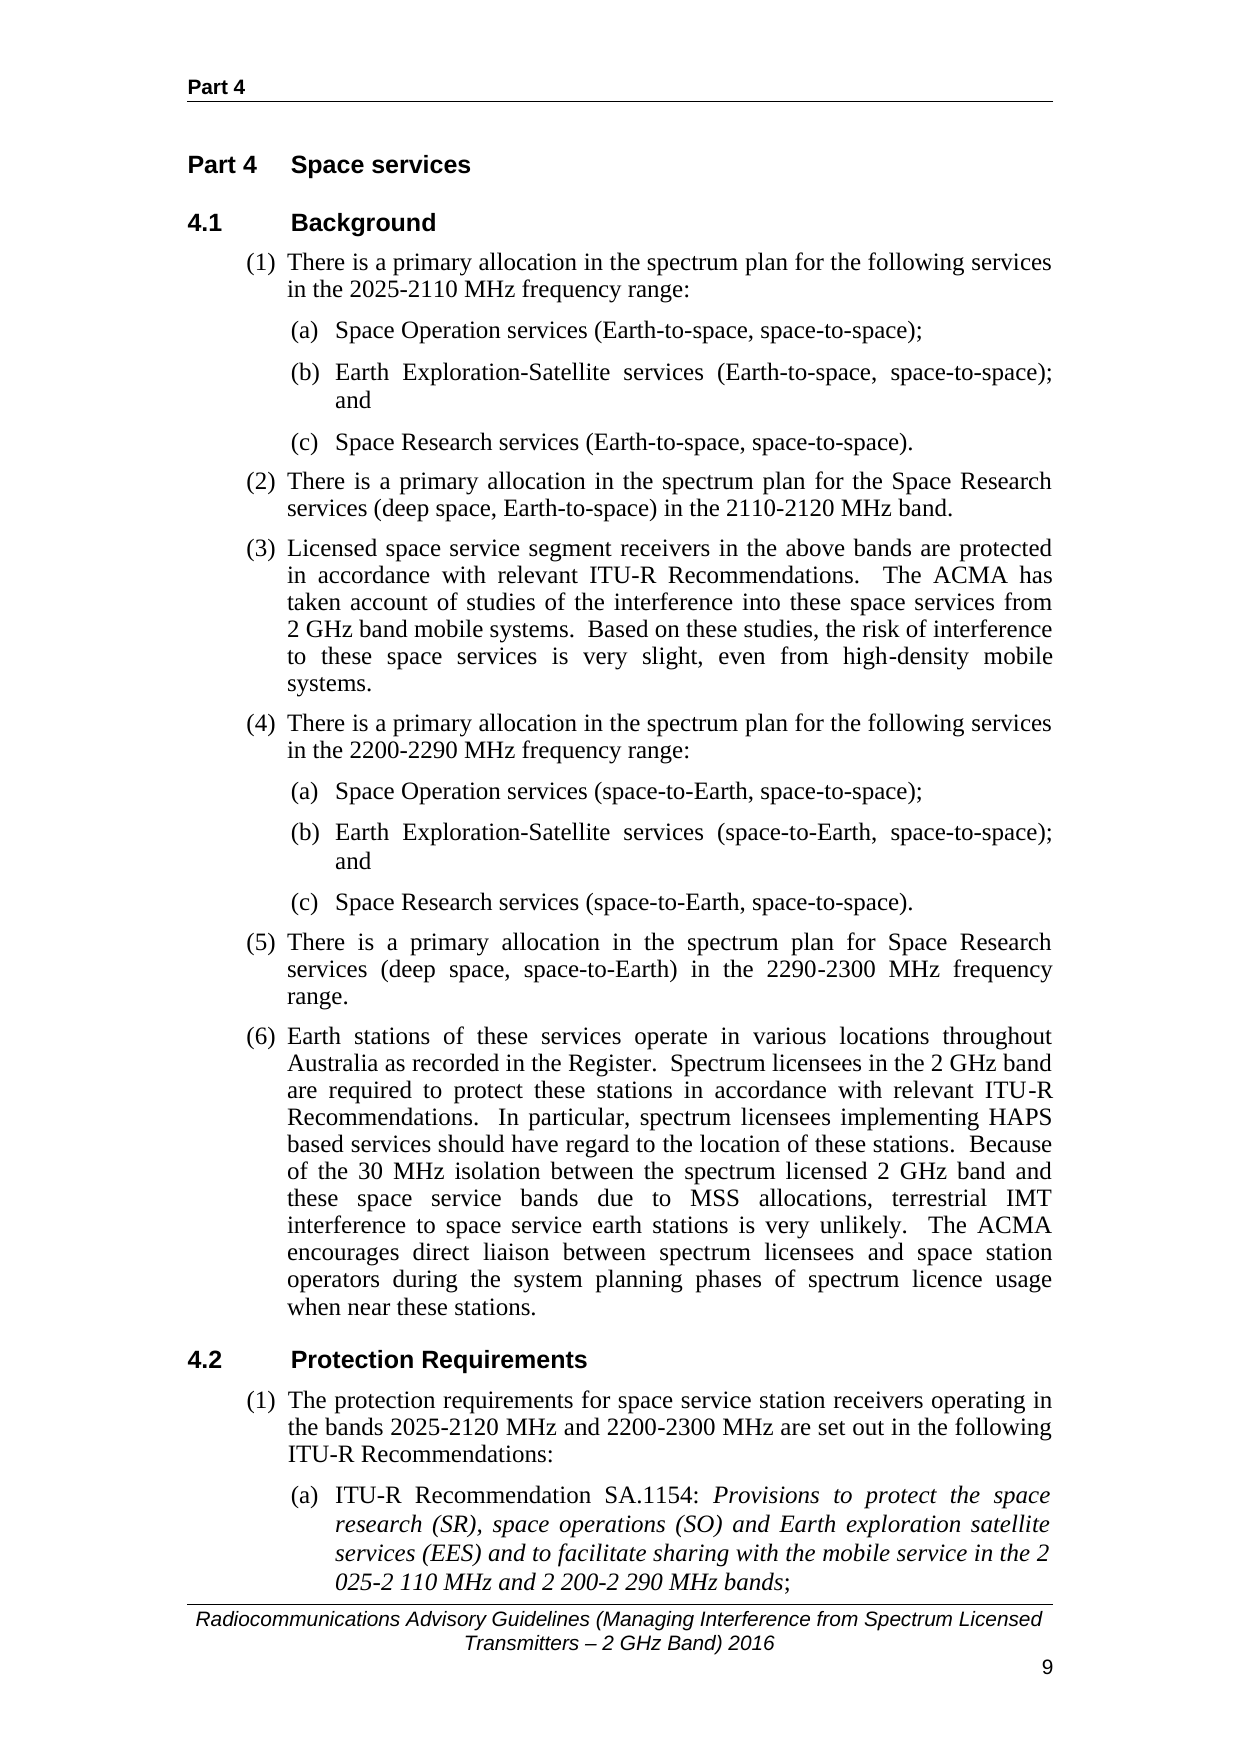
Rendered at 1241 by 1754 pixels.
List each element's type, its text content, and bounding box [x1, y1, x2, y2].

list There is a primary allocation in the spectrum plan for the Space Research services (deep space, Earth-to-space) in the 2110-2120 MHz band. [246, 468, 1053, 522]
list Licensed space service segment receivers in the above bands are protected in accordance with relevant ITU-R Recommendations. The ACMA has taken account of studies of the interference into these space services from 2 GHz band mobile systems. Based on these studies, the risk of interference to these space services is very slight, even from high-density mobile systems. [246, 534, 1053, 697]
text (c) Space Research services (space-to-Earth, space-to-space). [291, 887, 1053, 916]
text (b) Earth Exploration-Satellite services (Earth-to-space, space-to-space); and [291, 357, 1053, 414]
text (a) Space Operation services (space-to-Earth, space-to-space); [291, 776, 1053, 805]
text (c) Space Research services (Earth-to-space, space-to-space). [291, 427, 1053, 455]
list There is a primary allocation in the spectrum plan for the following services in the 2200-2290 MHz frequency range: [246, 709, 1053, 764]
text (a) ITU-R Recommendation SA.1154: Provisions to protect the space research (SR), space operations (SO) and Earth exploration satellite services (EES) and to facilitate sharing with the mobile service in the 2 025-2 110 MHz and 2 200-2 290 MHz bands; [291, 1480, 1053, 1595]
text 4.1 Background [187, 207, 1053, 236]
text (b) Earth Exploration-Satellite services (space-to-Earth, space-to-space); and [291, 817, 1053, 875]
text (1) The protection requirements for space service station receivers operating in the bands 2025-2120 MHz and 2200-2300 MHz are set out in the following ITU-R Recommendations: [246, 1387, 1053, 1468]
text Part 4 Space services [187, 150, 1053, 179]
text 4.2 Protection Requirements [187, 1345, 1053, 1374]
list There is a primary allocation in the spectrum plan for the following services in the 2025-2110 MHz frequency range: [246, 249, 1053, 303]
list There is a primary allocation in the spectrum plan for Space Research services (deep space, space-to-Earth) in the 2290-2300 MHz frequency range. [246, 929, 1053, 1010]
list Earth stations of these services operate in various locations throughout Australia as recorded in the Register. Spectrum licensees in the 2 GHz band are required to protect these stations in accordance with relevant ITU-R Recommendations. In particular, spectrum licensees implementing HAPS based services should have regard to the location of these stations. Because of the 30 MHz isolation between the spectrum licensed 2 GHz band and these space service bands due to MSS allocations, terrestrial IMT interference to space service earth stations is very unlikely. The ACMA encourages direct liaison between spectrum licensees and space station operators during the system planning phases of spectrum licence usage when near these stations. [246, 1022, 1053, 1320]
text (a) Space Operation services (Earth-to-space, space-to-space); [291, 315, 1053, 344]
